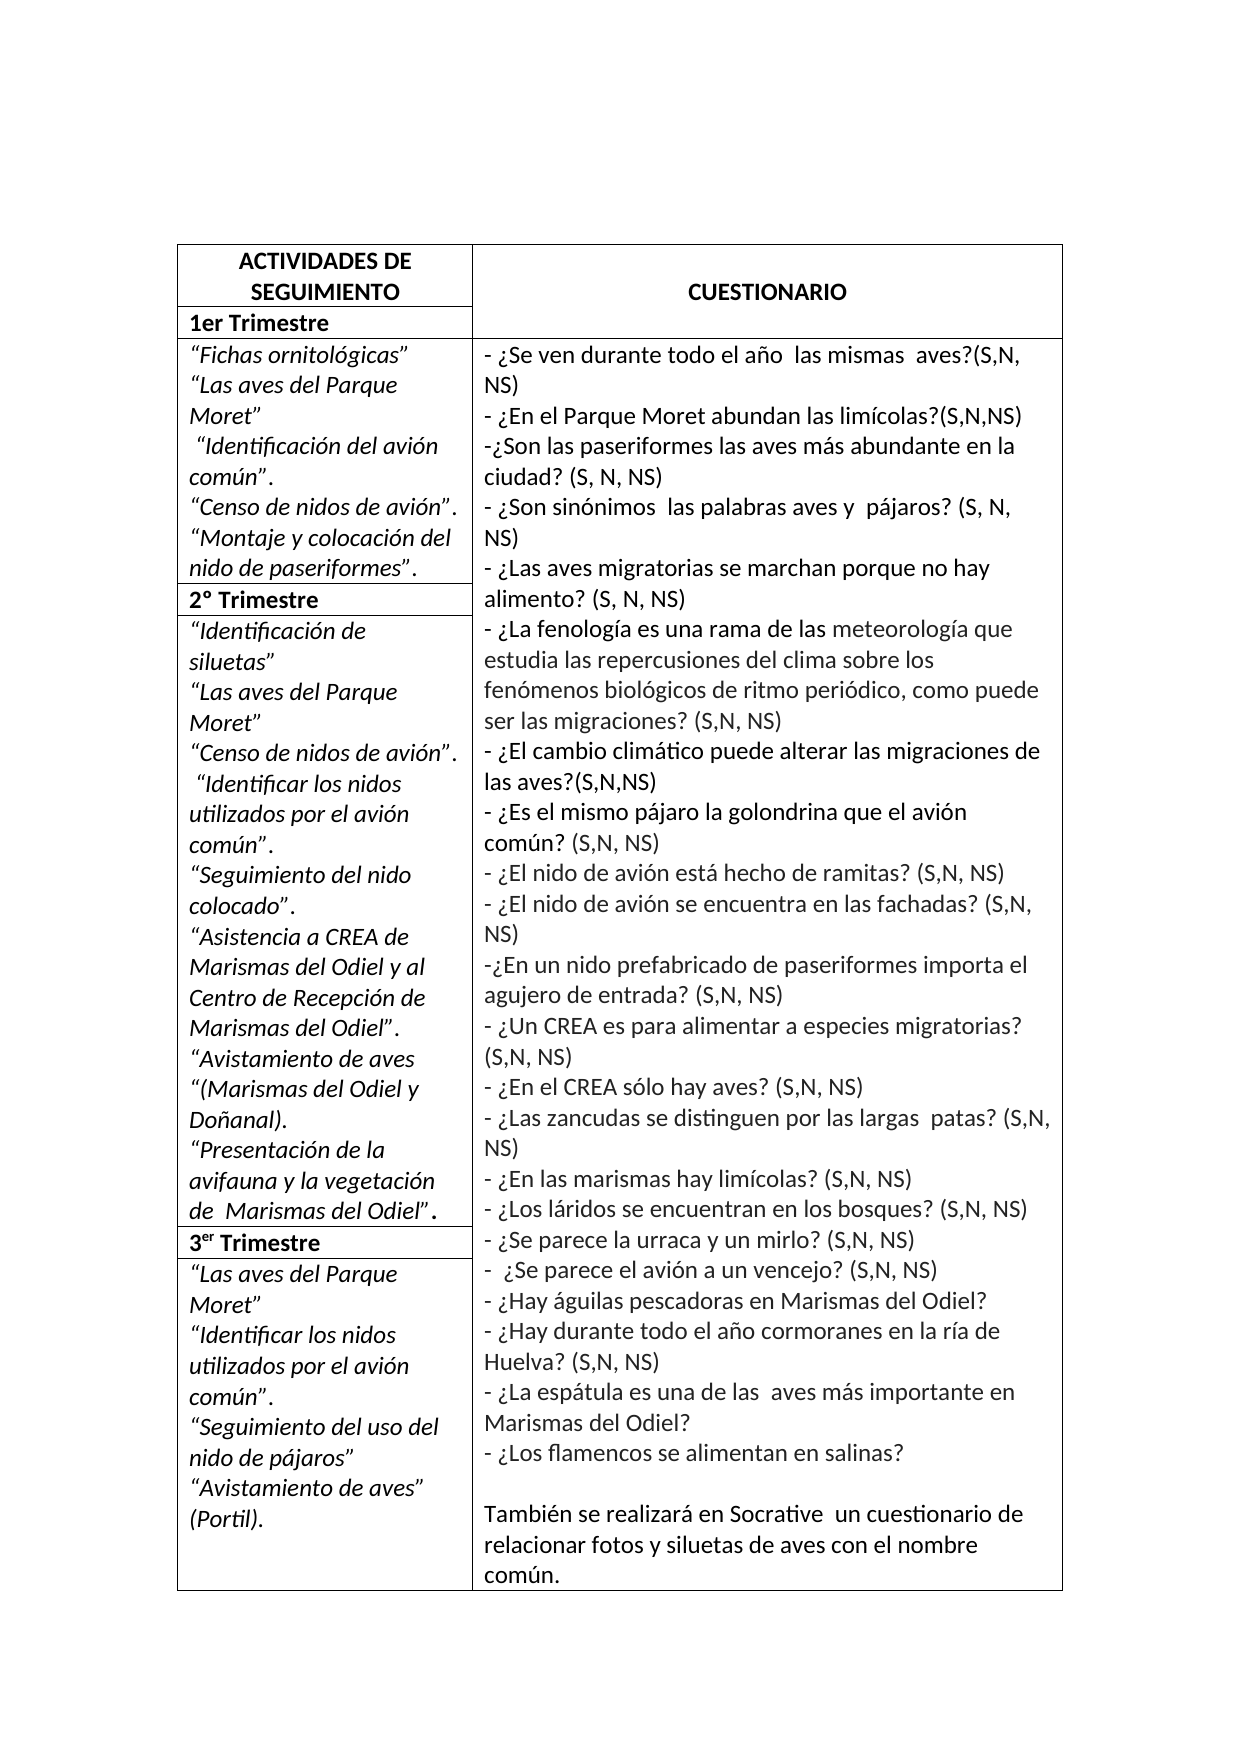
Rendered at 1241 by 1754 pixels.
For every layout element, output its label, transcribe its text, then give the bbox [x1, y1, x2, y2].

table_cell “Fichas ornitológicas” “Las aves del Parque Moret” “Identificación del avión común”. “Censo de nidos de avión”. “Montaje y colocación del nido de paseriformes”. [178, 339, 472, 583]
table_cell 1er Trimestre [178, 307, 472, 338]
table_cell “Las aves del Parque Moret” “Identificar los nidos utilizados por el avión común”. “Seguimiento del uso del nido de pájaros” “Avistamiento de aves” (Portil). [178, 1259, 472, 1590]
table_cell - ¿Se ven durante todo el año las mismas aves?(S,N, NS) - ¿En el Parque Moret abundan las limícolas?(S,N,NS) -¿Son las paseriformes las aves más abundante en la ciudad? (S, N, NS) - ¿Son sinónimos las palabras aves y pájaros? (S, N, NS) - ¿Las aves migratorias se marchan porque no hay alimento? (S, N, NS) - ¿La fenología es una rama de las meteorología que estudia las repercusiones del clima sobre los fenómenos biológicos de ritmo periódico, como puede ser las migraciones? (S,N, NS) - ¿El cambio climático puede alterar las migraciones de las aves?(S,N,NS) - ¿Es el mismo pájaro la golondrina que el avión común? (S,N, NS) - ¿El nido de avión está hecho de ramitas? (S,N, NS) - ¿El nido de avión se encuentra en las fachadas? (S,N, NS) -¿En un nido prefabricado de paseriformes importa el agujero de entrada? (S,N, NS) - ¿Un CREA es para alimentar a especies migratorias? (S,N, NS) - ¿En el CREA sólo hay aves? (S,N, NS) - ¿Las zancudas se distinguen por las largas patas? (S,N, NS) - ¿En las marismas hay limícolas? (S,N, NS) - ¿Los láridos se encuentran en los bosques? (S,N, NS) - ¿Se parece la urraca y un mirlo? (S,N, NS) - ¿Se parece el avión a un vencejo? (S,N, NS) - ¿Hay águilas pescadoras en Marismas del Odiel? - ¿Hay durante todo el año cormoranes en la ría de Huelva? (S,N, NS) - ¿La espátula es una de las aves más importante en Marismas del Odiel? - ¿Los flamencos se alimentan en salinas? También se realizará en Socrative un cuestionario de relacionar fotos y siluetas de aves con el nombre común. [473, 339, 1062, 1590]
table_header ACTIVIDADES DE SEGUIMIENTO [178, 245, 472, 306]
table_cell 3er Trimestre [178, 1227, 472, 1257]
table_cell 2º Trimestre [178, 584, 472, 614]
table_header Cuestionario [473, 245, 1062, 338]
table_cell “Identificación de siluetas” “Las aves del Parque Moret” “Censo de nidos de avión”. “Identificar los nidos utilizados por el avión común”. “Seguimiento del nido colocado”. “Asistencia a CREA de Marismas del Odiel y al Centro de Recepción de Marismas del Odiel”. “Avistamiento de aves “(Marismas del Odiel y Doñanal). “Presentación de la avifauna y la vegetación de Marismas del Odiel”. [178, 616, 472, 1226]
